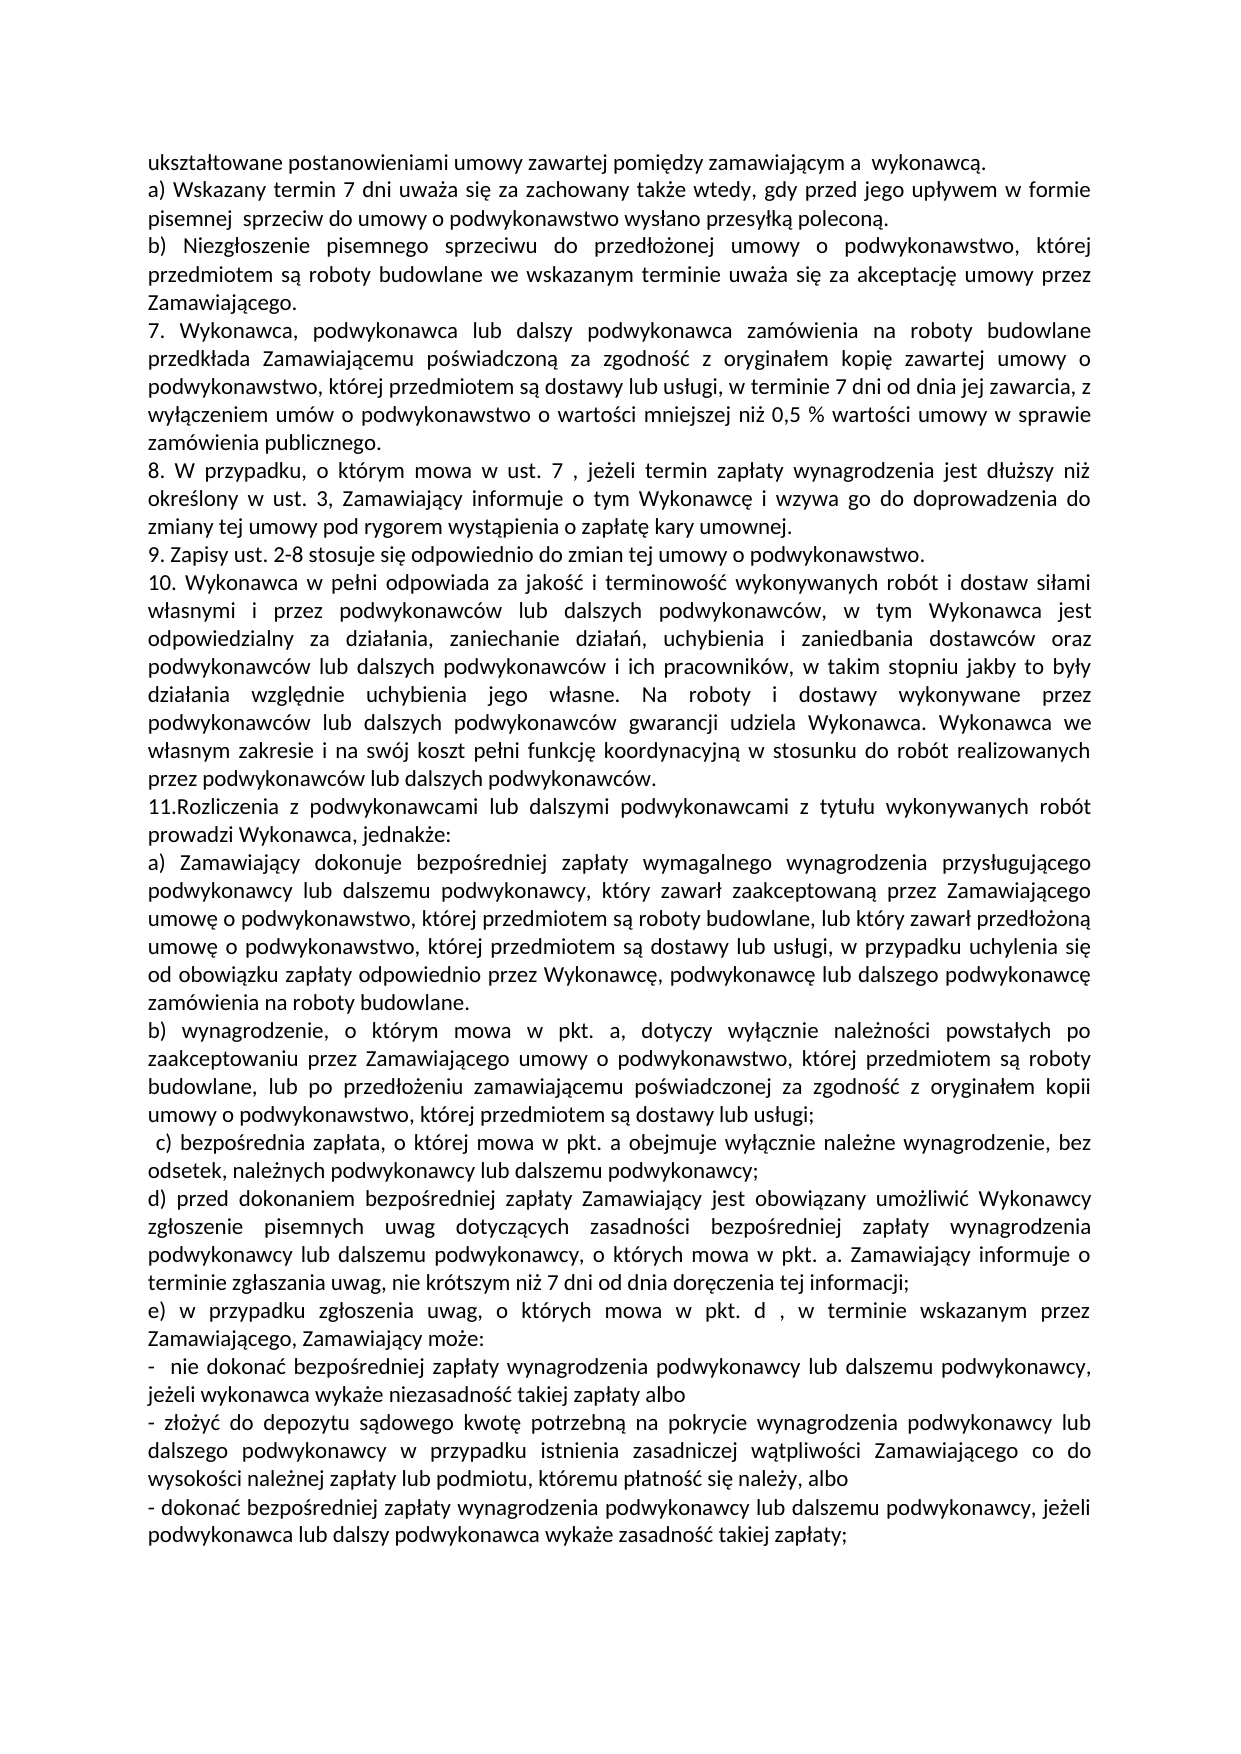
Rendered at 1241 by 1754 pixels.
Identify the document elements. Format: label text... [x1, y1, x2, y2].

text b) Niezgłoszenie pisemnego sprzeciwu do przedłożonej umowy o podwykonawstwo, której przedmiotem są roboty budowlane we wskazanym terminie uważa się za akceptację umowy przez Zamawiającego. [148, 232, 1093, 316]
text 11.Rozliczenia z podwykonawcami lub dalszymi podwykonawcami z tytułu wykonywanych robót prowadzi Wykonawca, jednakże: [148, 792, 1093, 848]
text 7. Wykonawca, podwykonawca lub dalszy podwykonawca zamówienia na roboty budowlane przedkłada Zamawiającemu poświadczoną za zgodność z oryginałem kopię zawartej umowy o podwykonawstwo, której przedmiotem są dostawy lub usługi, w terminie 7 dni od dnia jej zawarcia, z wyłączeniem umów o podwykonawstwo o wartości mniejszej niż 0,5 % wartości umowy w sprawie zamówienia publicznego. [148, 316, 1093, 456]
text a) Zamawiający dokonuje bezpośredniej zapłaty wymagalnego wynagrodzenia przysługującego podwykonawcy lub dalszemu podwykonawcy, który zawarł zaakceptowaną przez Zamawiającego umowę o podwykonawstwo, której przedmiotem są roboty budowlane, lub który zawarł przedłożoną umowę o podwykonawstwo, której przedmiotem są dostawy lub usługi, w przypadku uchylenia się od obowiązku zapłaty odpowiednio przez Wykonawcę, podwykonawcę lub dalszego podwykonawcę zamówienia na roboty budowlane. [148, 848, 1093, 1016]
text - nie dokonać bezpośredniej zapłaty wynagrodzenia podwykonawcy lub dalszemu podwykonawcy, jeżeli wykonawca wykaże niezasadność takiej zapłaty albo [148, 1352, 1093, 1408]
text d) przed dokonaniem bezpośredniej zapłaty Zamawiający jest obowiązany umożliwić Wykonawcy zgłoszenie pisemnych uwag dotyczących zasadności bezpośredniej zapłaty wynagrodzenia podwykonawcy lub dalszemu podwykonawcy, o których mowa w pkt. a. Zamawiający informuje o terminie zgłaszania uwag, nie krótszym niż 7 dni od dnia doręczenia tej informacji; [148, 1184, 1093, 1296]
text 10. Wykonawca w pełni odpowiada za jakość i terminowość wykonywanych robót i dostaw siłami własnymi i przez podwykonawców lub dalszych podwykonawców, w tym Wykonawca jest odpowiedzialny za działania, zaniechanie działań, uchybienia i zaniedbania dostawców oraz podwykonawców lub dalszych podwykonawców i ich pracowników, w takim stopniu jakby to były działania względnie uchybienia jego własne. Na roboty i dostawy wykonywane przez podwykonawców lub dalszych podwykonawców gwarancji udziela Wykonawca. Wykonawca we własnym zakresie i na swój koszt pełni funkcję koordynacyjną w stosunku do robót realizowanych przez podwykonawców lub dalszych podwykonawców. [148, 568, 1093, 792]
text e) w przypadku zgłoszenia uwag, o których mowa w pkt. d , w terminie wskazanym przez Zamawiającego, Zamawiający może: [148, 1296, 1093, 1352]
text c) bezpośrednia zapłata, o której mowa w pkt. a obejmuje wyłącznie należne wynagrodzenie, bez odsetek, należnych podwykonawcy lub dalszemu podwykonawcy; [148, 1128, 1093, 1184]
text a) Wskazany termin 7 dni uważa się za zachowany także wtedy, gdy przed jego upływem w formie pisemnej sprzeciw do umowy o podwykonawstwo wysłano przesyłką poleconą. [148, 176, 1093, 232]
text - złożyć do depozytu sądowego kwotę potrzebną na pokrycie wynagrodzenia podwykonawcy lub dalszego podwykonawcy w przypadku istnienia zasadniczej wątpliwości Zamawiającego co do wysokości należnej zapłaty lub podmiotu, któremu płatność się należy, albo [148, 1408, 1093, 1493]
text 9. Zapisy ust. 2-8 stosuje się odpowiednio do zmian tej umowy o podwykonawstwo. [148, 540, 1093, 568]
text 8. W przypadku, o którym mowa w ust. 7 , jeżeli termin zapłaty wynagrodzenia jest dłuższy niż określony w ust. 3, Zamawiający informuje o tym Wykonawcę i wzywa go do doprowadzenia do zmiany tej umowy pod rygorem wystąpienia o zapłatę kary umownej. [148, 456, 1093, 540]
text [148, 148, 1093, 176]
text b) wynagrodzenie, o którym mowa w pkt. a, dotyczy wyłącznie należności powstałych po zaakceptowaniu przez Zamawiającego umowy o podwykonawstwo, której przedmiotem są roboty budowlane, lub po przedłożeniu zamawiającemu poświadczonej za zgodność z oryginałem kopii umowy o podwykonawstwo, której przedmiotem są dostawy lub usługi; [148, 1016, 1093, 1128]
text - dokonać bezpośredniej zapłaty wynagrodzenia podwykonawcy lub dalszemu podwykonawcy, jeżeli podwykonawca lub dalszy podwykonawca wykaże zasadność takiej zapłaty; [148, 1493, 1093, 1549]
